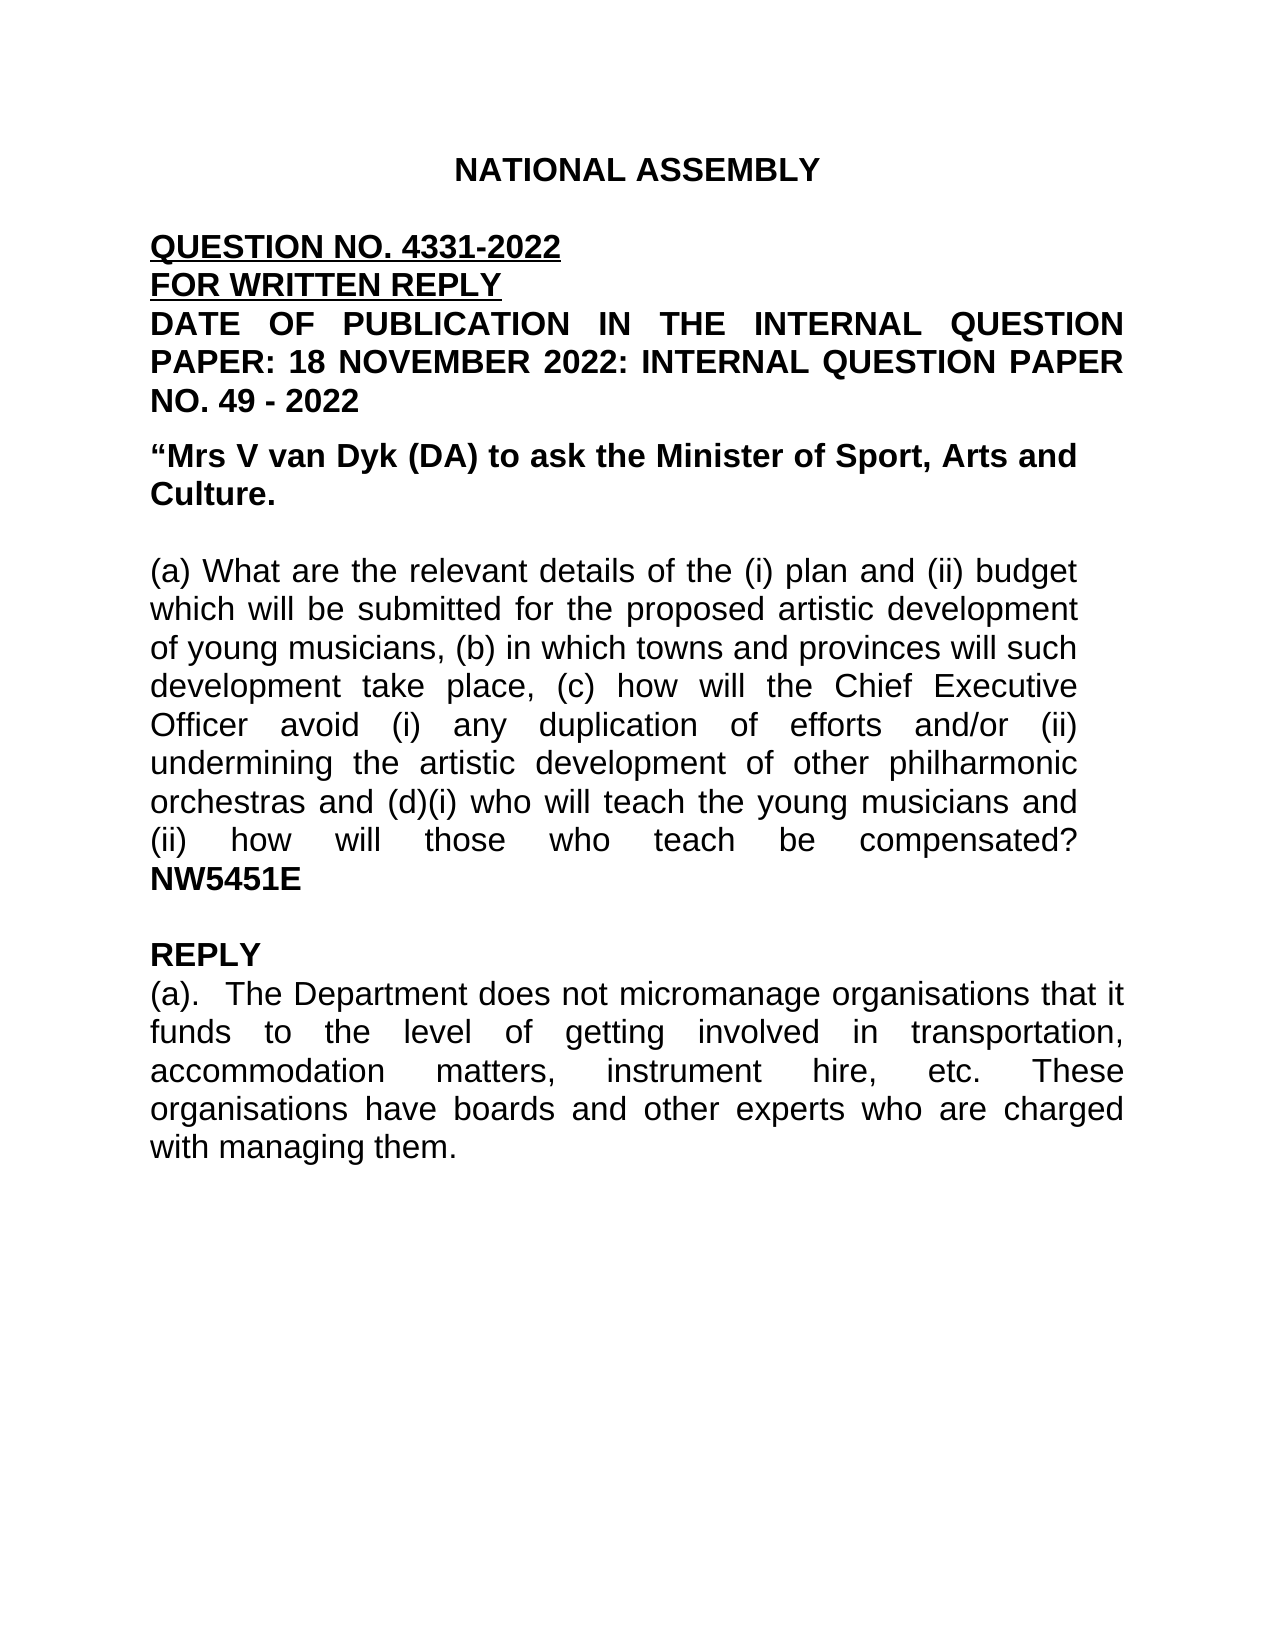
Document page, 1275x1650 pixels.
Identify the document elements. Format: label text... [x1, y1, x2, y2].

text DATE OF PUBLICATION IN THE INTERNAL QUESTION PAPER: 18 NOVEMBER 2022: INTERNAL QUESTION PAPER NO. 49 - 2022 [150, 304, 1125, 419]
title FOR WRITTEN REPLY [150, 265, 1125, 304]
text (a) What are the relevant details of the (i) plan and (ii) budget which will be submitted for the proposed artistic development of young musicians, (b) in which towns and provinces will such development take place, (c) how will the Chief Executive Officer avoid (i) any duplication of efforts and/or (ii) undermining the artistic development of other philharmonic orchestras and (d)(i) who will teach the young musicians and (ii) how will those who teach be compensated? NW5451E [150, 551, 1078, 897]
title QUESTION NO. 4331-2022 [150, 227, 1125, 265]
text (a). The Department does not micromanage organisations that it funds to the level of getting involved in transportation, accommodation matters, instrument hire, etc. These organisations have boards and other experts who are charged with managing them. [150, 974, 1125, 1166]
text REPLY [150, 935, 1125, 974]
title NATIONAL ASSEMBLY [150, 150, 1125, 188]
text “Mrs V van Dyk (DA) to ask the Minister of Sport, Arts and Culture. [150, 436, 1078, 513]
